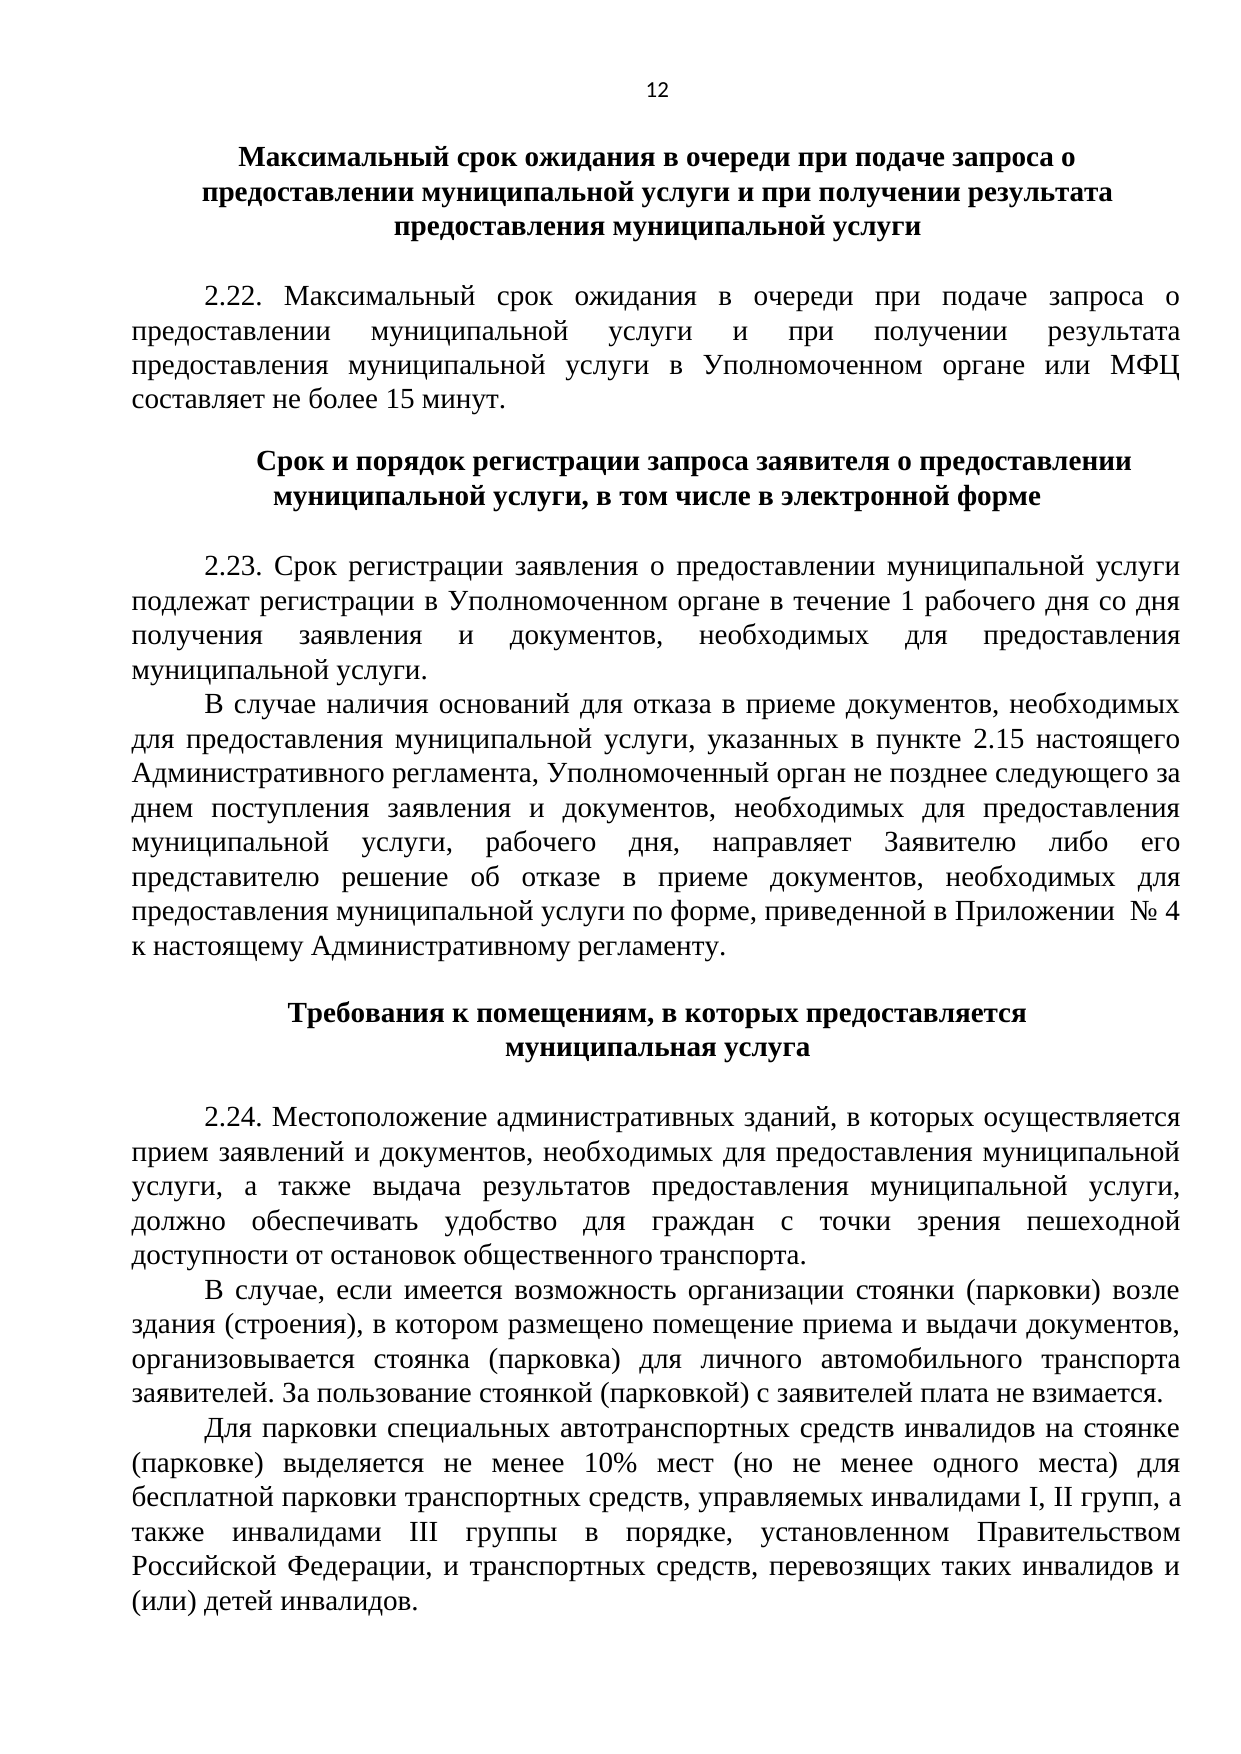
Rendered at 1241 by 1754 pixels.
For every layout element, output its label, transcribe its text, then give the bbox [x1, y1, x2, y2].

text 2.22. Максимальный срок ожидания в очереди при подаче запроса о предоставлении муниципальной услуги и при получении результата предоставления муниципальной услуги в Уполномоченном органе или МФЦ составляет не более 15 минут. [131, 278, 1181, 415]
text 2.23. Срок регистрации заявления о предоставлении муниципальной услуги подлежат регистрации в Уполномоченном органе в течение 1 рабочего дня со дня получения заявления и документов, необходимых для предоставления муниципальной услуги. [131, 548, 1181, 685]
text Срок и порядок регистрации запроса заявителя о предоставлении муниципальной услуги, в том числе в электронной форме [256, 443, 1181, 512]
text В случае наличия оснований для отказа в приеме документов, необходимых для предоставления муниципальной услуги, указанных в пункте 2.15 настоящего Административного регламента, Уполномоченный орган не позднее следующего за днем поступления заявления и документов, необходимых для предоставления муниципальной услуги, рабочего дня, направляет Заявителю либо его представителю решение об отказе в приеме документов, необходимых для предоставления муниципальной услуги по форме, приведенной в Приложении № 4 к настоящему Административному регламенту. [131, 687, 1181, 962]
text Требования к помещениям, в которых предоставляется муниципальная услуга [181, 995, 1133, 1063]
text Для парковки специальных автотранспортных средств инвалидов на стоянке (парковке) выделяется не менее 10% мест (но не менее одного места) для бесплатной парковки транспортных средств, управляемых инвалидами I, II групп, а также инвалидами III группы в порядке, установленном Правительством Российской Федерации, и транспортных средств, перевозящих таких инвалидов и (или) детей инвалидов. [131, 1411, 1181, 1616]
text В случае, если имеется возможность организации стоянки (парковки) возле здания (строения), в котором размещено помещение приема и выдачи документов, организовывается стоянка (парковка) для личного автомобильного транспорта заявителей. За пользование стоянкой (парковкой) с заявителей плата не взимается. [131, 1272, 1181, 1409]
text 2.24. Местоположение административных зданий, в которых осуществляется прием заявлений и документов, необходимых для предоставления муниципальной услуги, а также выдача результатов предоставления муниципальной услуги, должно обеспечивать удобство для граждан с точки зрения пешеходной доступности от остановок общественного транспорта. [131, 1099, 1181, 1271]
text Максимальный срок ожидания в очереди при подаче запроса о предоставлении муниципальной услуги и при получении результата предоставления муниципальной услуги [187, 139, 1127, 242]
